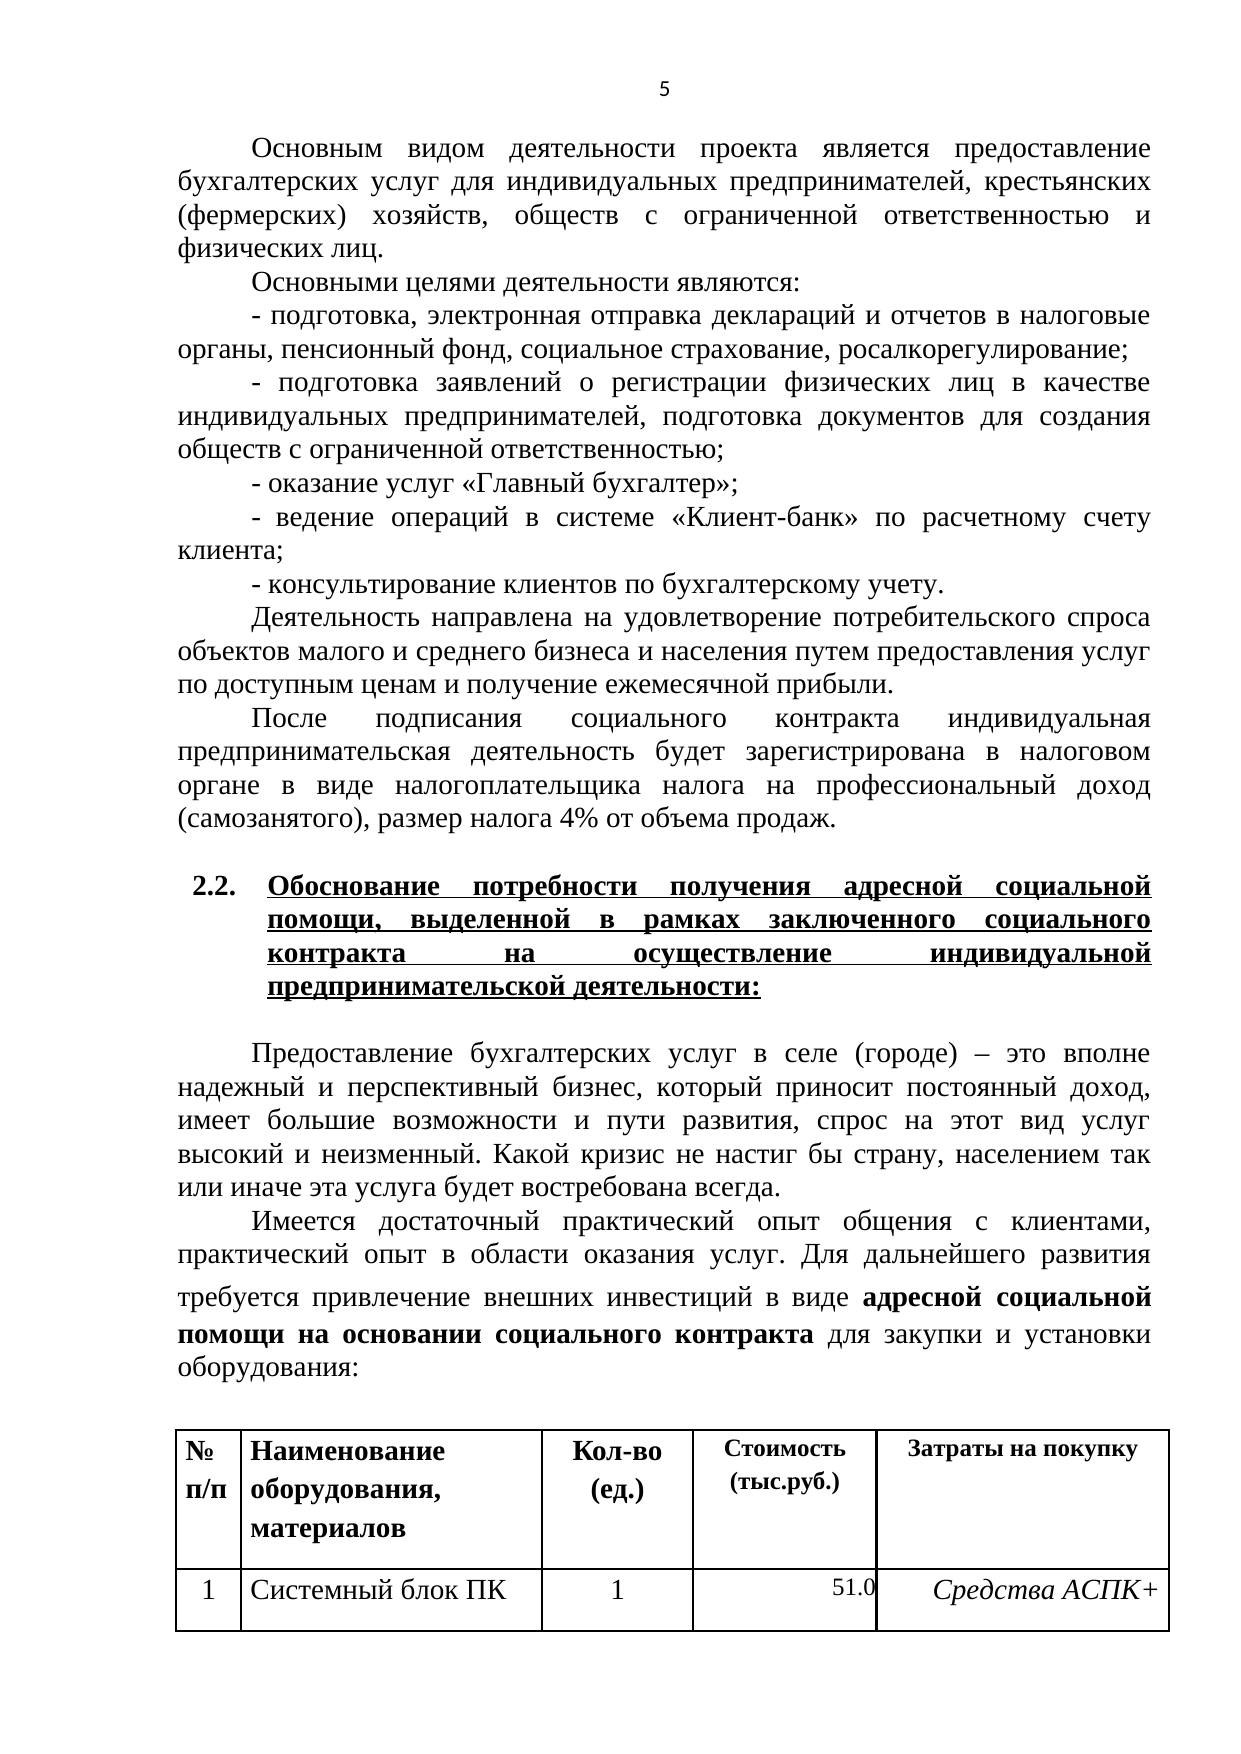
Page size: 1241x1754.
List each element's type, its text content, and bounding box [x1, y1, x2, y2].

table_header Кол-во (ед.) [543, 1431, 692, 1568]
text - консультирование клиентов по бухгалтерскому учету. [177, 566, 1152, 599]
text Предоставление бухгалтерских услуг в селе (городе) – это вполне надежный и перспективный бизнес, который приносит постоянный доход, имеет большие возможности и пути развития, спрос на этот вид услуг высокий и неизменный. Какой кризис не настиг бы страну, населением так или иначе эта услуга будет востребована всегда. [177, 1035, 1152, 1203]
table_cell 1 [177, 1570, 240, 1630]
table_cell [878, 1570, 1168, 1630]
text Основными целями деятельности являются: [177, 264, 1152, 297]
table_header Затраты на покупку [878, 1431, 1168, 1568]
text Имеется достаточный практический опыт общения с клиентами, практический опыт в области оказания услуг. Для дальнейшего развития требуется привлечение внешних инвестиций в виде адресной социальной помощи на основании социального контракта для закупки и установки оборудования: [177, 1203, 1152, 1383]
text - подготовка заявлений о регистрации физических лиц в качестве индивидуальных предпринимателей, подготовка документов для создания обществ с ограниченной ответственностью; [177, 364, 1152, 465]
text - оказание услуг «Главный бухгалтер»; [177, 465, 1152, 499]
text - ведение операций в системе «Клиент-банк» по расчетному счету клиента; [177, 499, 1152, 566]
table_cell 51.0 [694, 1570, 875, 1630]
text Основным видом деятельности проекта является предоставление бухгалтерских услуг для индивидуальных предпринимателей, крестьянских (фермерских) хозяйств, обществ с ограниченной ответственностью и физических лиц. [177, 130, 1152, 264]
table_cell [242, 1570, 541, 1630]
text Деятельность направлена на удовлетворение потребительского спроса объектов малого и среднего бизнеса и населения путем предоставления услуг по доступным ценам и получение ежемесячной прибыли. [177, 599, 1152, 700]
list Обоснование потребности получения адресной социальной помощи, выделенной в рамках заключенного социального контракта на осуществление индивидуальной предпринимательской деятельности: [192, 868, 1152, 1002]
table_header Стоимость (тыс.руб.) [694, 1431, 875, 1568]
table_header № п/п [177, 1431, 240, 1568]
text После подписания социального контракта индивидуальная предпринимательская деятельность будет зарегистрирована в налоговом органе в виде налогоплательщика налога на профессиональный доход (самозанятого), размер налога 4% от объема продаж. [177, 700, 1152, 834]
table_cell 1 [543, 1570, 692, 1630]
table_header Наименование оборудования, материалов [242, 1431, 541, 1568]
text - подготовка, электронная отправка деклараций и отчетов в налоговые органы, пенсионный фонд, социальное страхование, росалкорегулирование; [177, 297, 1152, 364]
